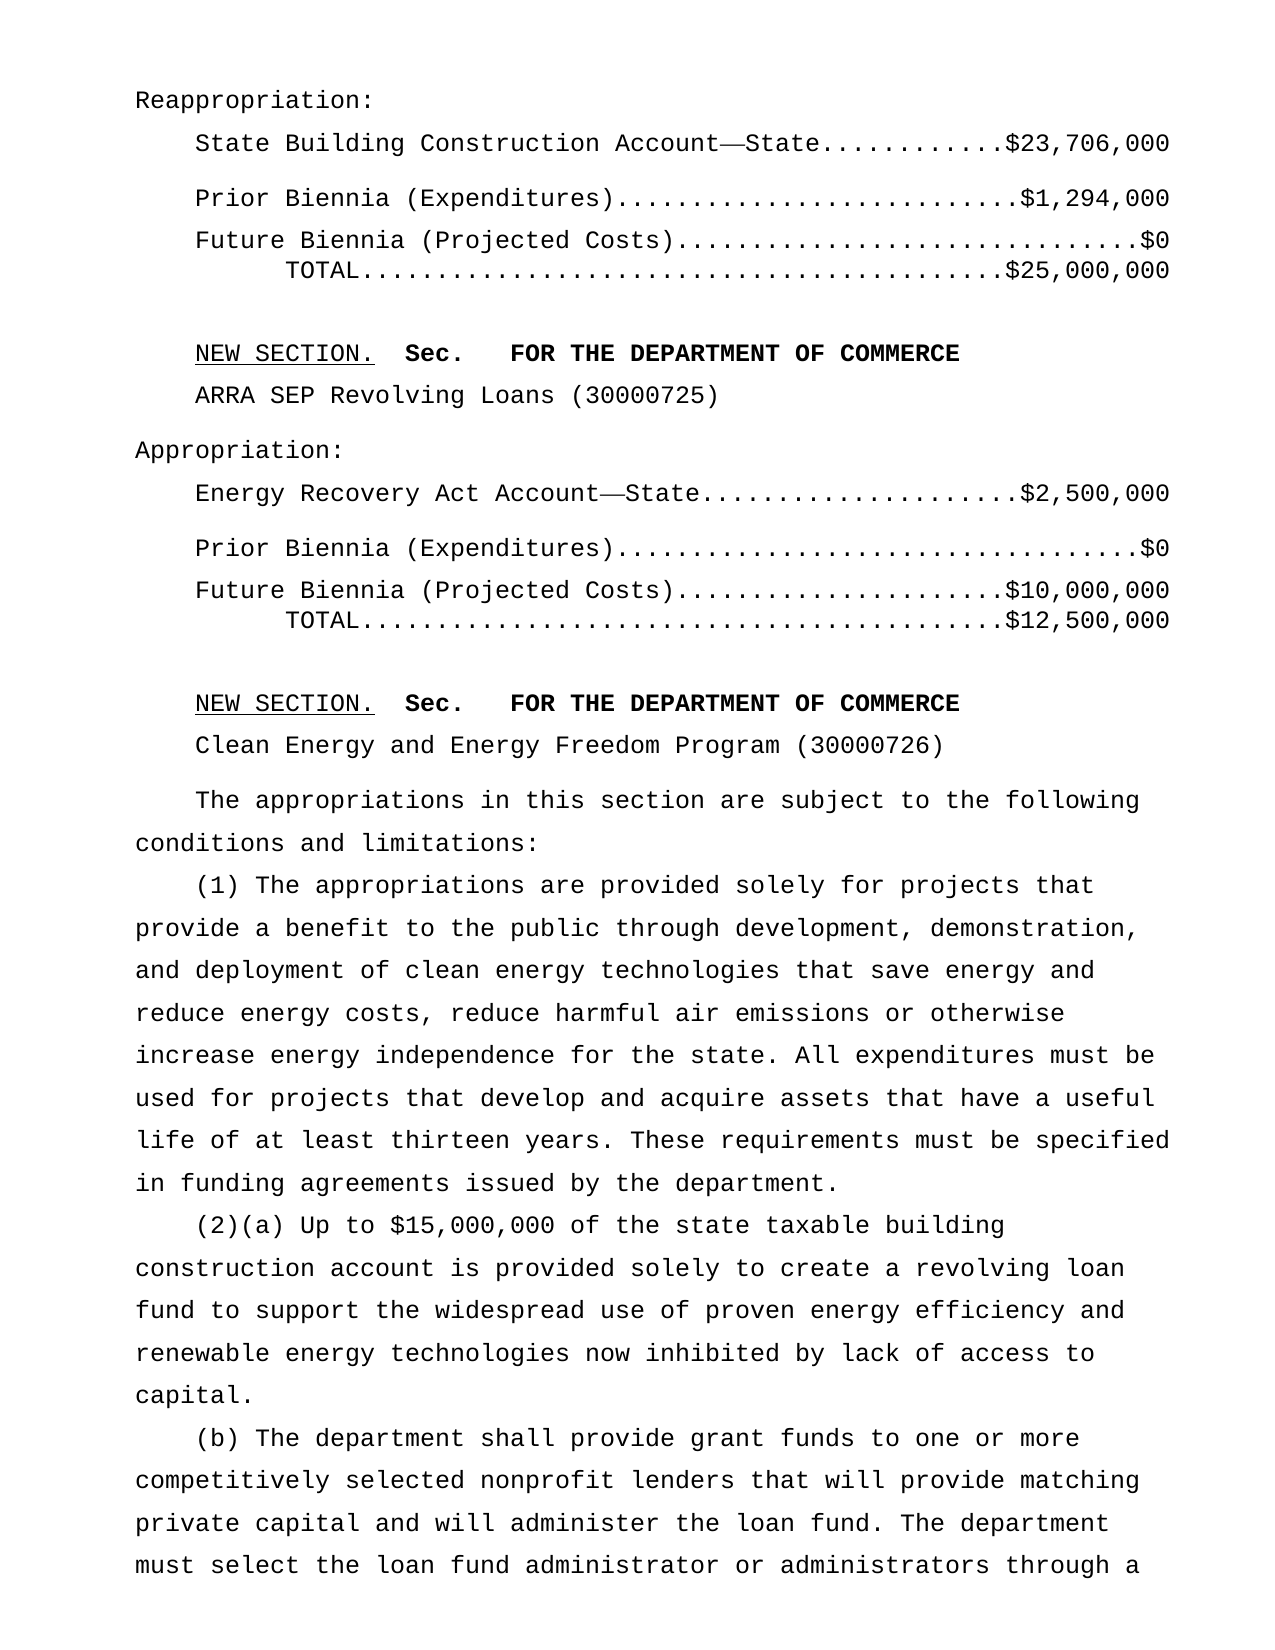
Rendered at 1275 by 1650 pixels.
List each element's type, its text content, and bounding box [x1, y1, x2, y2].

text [135, 1412, 1170, 1582]
text State Building Construction Account—State $23,706,000 [135, 117, 1170, 160]
text TOTAL $12,500,000 [135, 607, 1170, 636]
text NEW SECTION. Sec. FOR THE DEPARTMENT OF COMMERCE [135, 677, 1170, 720]
text (1) The appropriations are provided solely for projects that provide a benefit to the public through development, demonstration, and deployment of clean energy technologies that save energy and reduce energy costs, reduce harmful air emissions or otherwise increase energy independence for the state. All expenditures must be used for projects that develop and acquire assets that have a useful life of at least thirteen years. These requirements must be specified in funding agreements issued by the department. [135, 860, 1170, 1200]
text Reappropriation: [135, 75, 1170, 117]
text Prior Biennia (Expenditures) $1,294,000 [135, 172, 1170, 215]
text Future Biennia (Projected Costs) $0 [135, 215, 1170, 257]
text The appropriations in this section are subject to the following conditions and limitations: [135, 775, 1170, 860]
text Prior Biennia (Expenditures) $0 [135, 522, 1170, 565]
text TOTAL $25,000,000 [135, 257, 1170, 286]
text Energy Recovery Act Account—State $2,500,000 [135, 467, 1170, 510]
text Appropriation: [135, 425, 1170, 467]
text (2)(a) Up to $15,000,000 of the state taxable building construction account is provided solely to create a revolving loan fund to support the widespread use of proven energy efficiency and renewable energy technologies now inhibited by lack of access to capital. [135, 1200, 1170, 1412]
text Clean Energy and Energy Freedom Program (30000726) [135, 720, 1170, 762]
text NEW SECTION. Sec. FOR THE DEPARTMENT OF COMMERCE [135, 327, 1170, 370]
text ARRA SEP Revolving Loans (30000725) [135, 370, 1170, 412]
text Future Biennia (Projected Costs) $10,000,000 [135, 565, 1170, 607]
